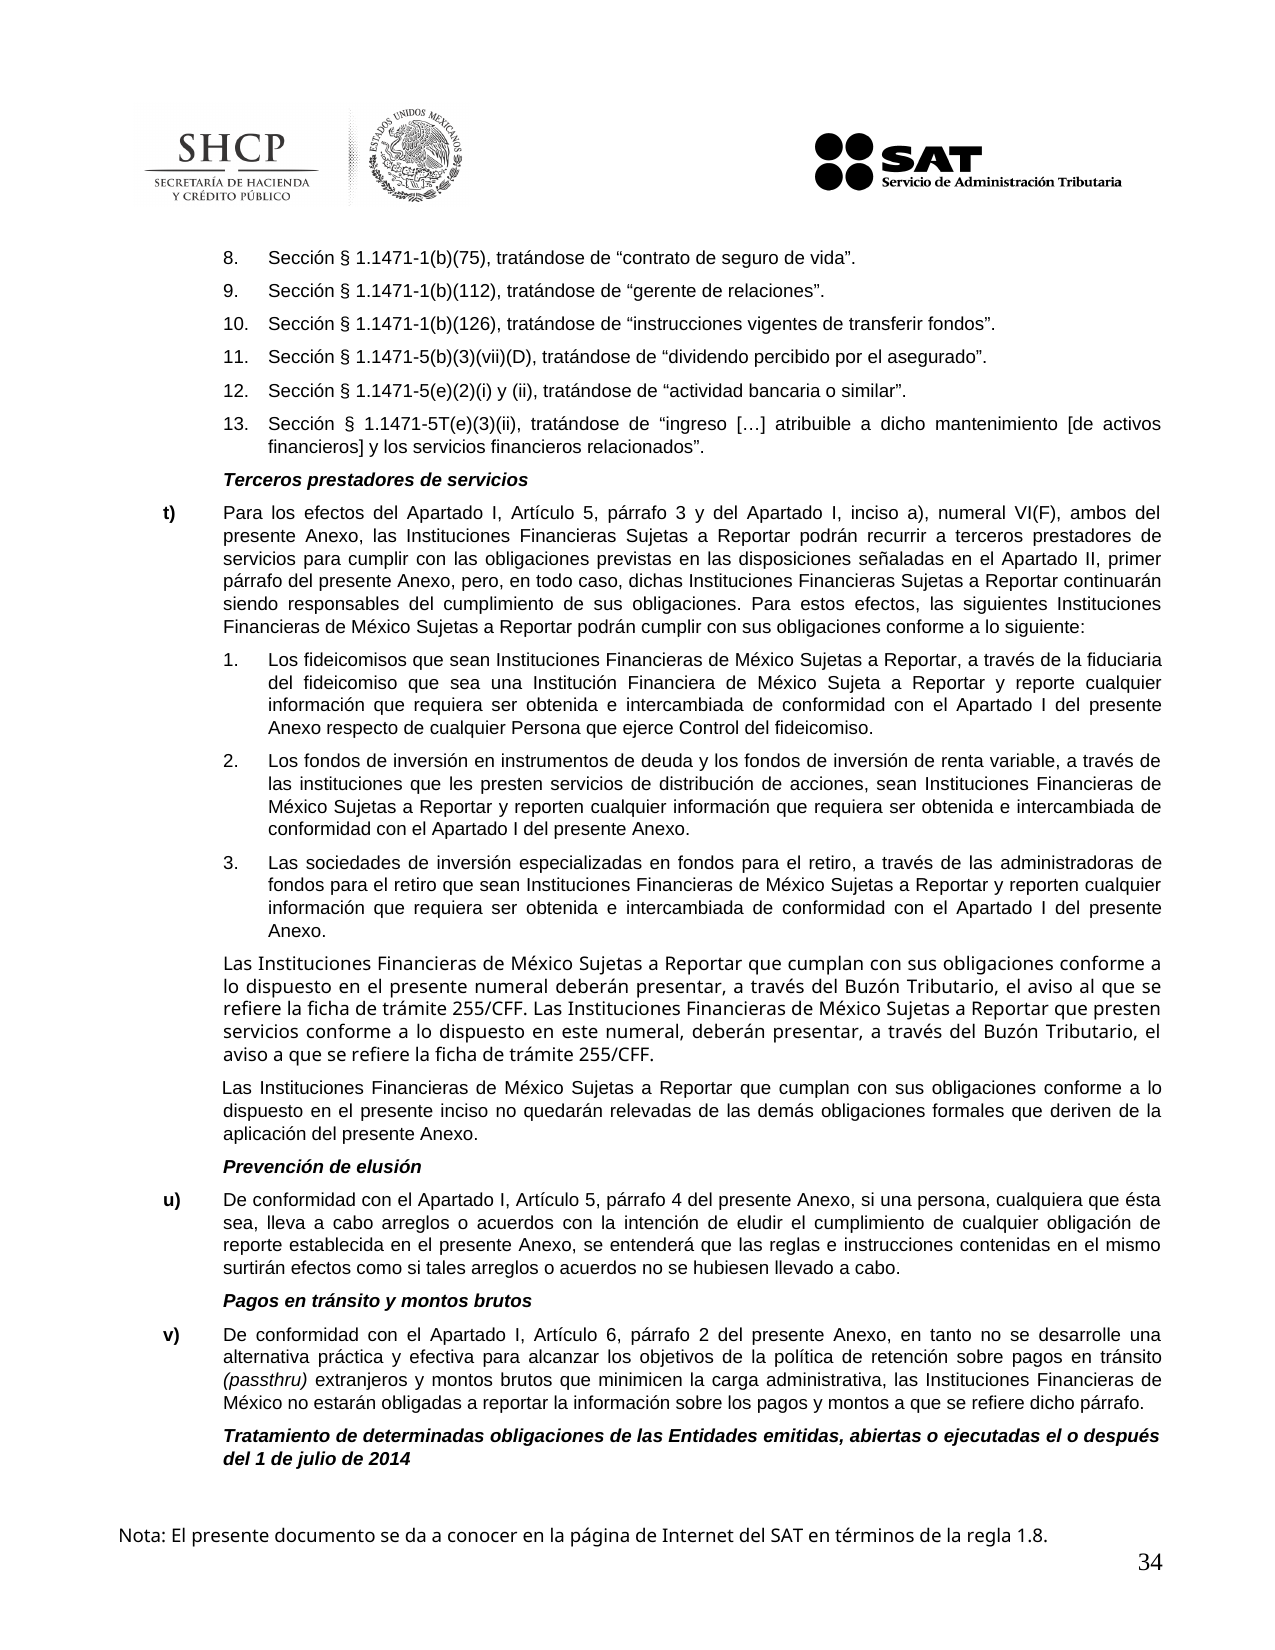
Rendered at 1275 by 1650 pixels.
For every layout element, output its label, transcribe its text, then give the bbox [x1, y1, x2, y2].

text 1. Los fideicomisos que sean Instituciones Financieras de México Sujetas a Reportar, a través de la fiduciaria del fideicomiso que sea una Institución Financiera de México Sujeta a Reportar y reporte cualquier información que requiera ser obtenida e intercambiada de conformidad con el Apartado I del presente Anexo respecto de cualquier Persona que ejerce Control del fideicomiso. [223, 648, 1162, 739]
text 9. Sección § 1.1471-1(b)(112), tratándose de “gerente de relaciones”. [223, 279, 1162, 302]
picture [811, 129, 1124, 192]
text Terceros prestadores de servicios [163, 468, 1162, 491]
text Tratamiento de determinadas obligaciones de las Entidades emitidas, abiertas o ejecutadas el o después del 1 de julio de 2014 [163, 1424, 1162, 1469]
text v) De conformidad con el Apartado I, Artículo 6, párrafo 2 del presente Anexo, en tanto no se desarrolle una alternativa práctica y efectiva para alcanzar los objetivos de la política de retención sobre pagos en tránsito (passthru) extranjeros y montos brutos que minimicen la carga administrativa, las Instituciones Financieras de México no estarán obligadas a reportar la información sobre los pagos y montos a que se refiere dicho párrafo. [163, 1323, 1162, 1414]
text 8. Sección § 1.1471-1(b)(75), tratándose de “contrato de seguro de vida”. [223, 246, 1162, 269]
text Las Instituciones Financieras de México Sujetas a Reportar que cumplan con sus obligaciones conforme a lo dispuesto en el presente numeral deberán presentar, a través del Buzón Tributario, el aviso al que se refiere la ficha de trámite 255/CFF. Las Instituciones Financieras de México Sujetas a Reportar que presten servicios conforme a lo dispuesto en este numeral, deberán presentar, a través del Buzón Tributario, el aviso a que se refiere la ficha de trámite 255/CFF. [163, 952, 1162, 1066]
text 2. Los fondos de inversión en instrumentos de deuda y los fondos de inversión de renta variable, a través de las instituciones que les presten servicios de distribución de acciones, sean Instituciones Financieras de México Sujetas a Reportar y reporten cualquier información que requiera ser obtenida e intercambiada de conformidad con el Apartado I del presente Anexo. [223, 749, 1162, 840]
text Las Instituciones Financieras de México Sujetas a Reportar que cumplan con sus obligaciones conforme a lo dispuesto en el presente inciso no quedarán relevadas de las demás obligaciones formales que deriven de la aplicación del presente Anexo. [222, 1076, 1162, 1144]
text 3. Las sociedades de inversión especializadas en fondos para el retiro, a través de las administradoras de fondos para el retiro que sean Instituciones Financieras de México Sujetas a Reportar y reporten cualquier información que requiera ser obtenida e intercambiada de conformidad con el Apartado I del presente Anexo. [223, 851, 1162, 942]
text u) De conformidad con el Apartado I, Artículo 5, párrafo 4 del presente Anexo, si una persona, cualquiera que ésta sea, lleva a cabo arreglos o acuerdos con la intención de eludir el cumplimiento de cualquier obligación de reporte establecida en el presente Anexo, se entenderá que las reglas e instrucciones contenidas en el mismo surtirán efectos como si tales arreglos o acuerdos no se hubiesen llevado a cabo. [163, 1188, 1162, 1279]
text 10. Sección § 1.1471-1(b)(126), tratándose de “instrucciones vigentes de transferir fondos”. [223, 313, 1162, 335]
picture [132, 102, 471, 207]
text 13. Sección § 1.1471-5T(e)(3)(ii), tratándose de “ingreso […] atribuible a dicho mantenimiento [de activos financieros] y los servicios financieros relacionados”. [223, 412, 1162, 458]
text 12. Sección § 1.1471-5(e)(2)(i) y (ii), tratándose de “actividad bancaria o similar”. [223, 379, 1162, 402]
text Pagos en tránsito y montos brutos [163, 1289, 1162, 1312]
text t) Para los efectos del Apartado I, Artículo 5, párrafo 3 y del Apartado I, inciso a), numeral VI(F), ambos del presente Anexo, las Instituciones Financieras Sujetas a Reportar podrán recurrir a terceros prestadores de servicios para cumplir con las obligaciones previstas en las disposiciones señaladas en el Apartado II, primer párrafo del presente Anexo, pero, en todo caso, dichas Instituciones Financieras Sujetas a Reportar continuarán siendo responsables del cumplimiento de sus obligaciones. Para estos efectos, las siguientes Instituciones Financieras de México Sujetas a Reportar podrán cumplir con sus obligaciones conforme a lo siguiente: [163, 501, 1162, 638]
text 11. Sección § 1.1471-5(b)(3)(vii)(D), tratándose de “dividendo percibido por el asegurado”. [223, 346, 1162, 368]
text Prevención de elusión [163, 1155, 1162, 1178]
